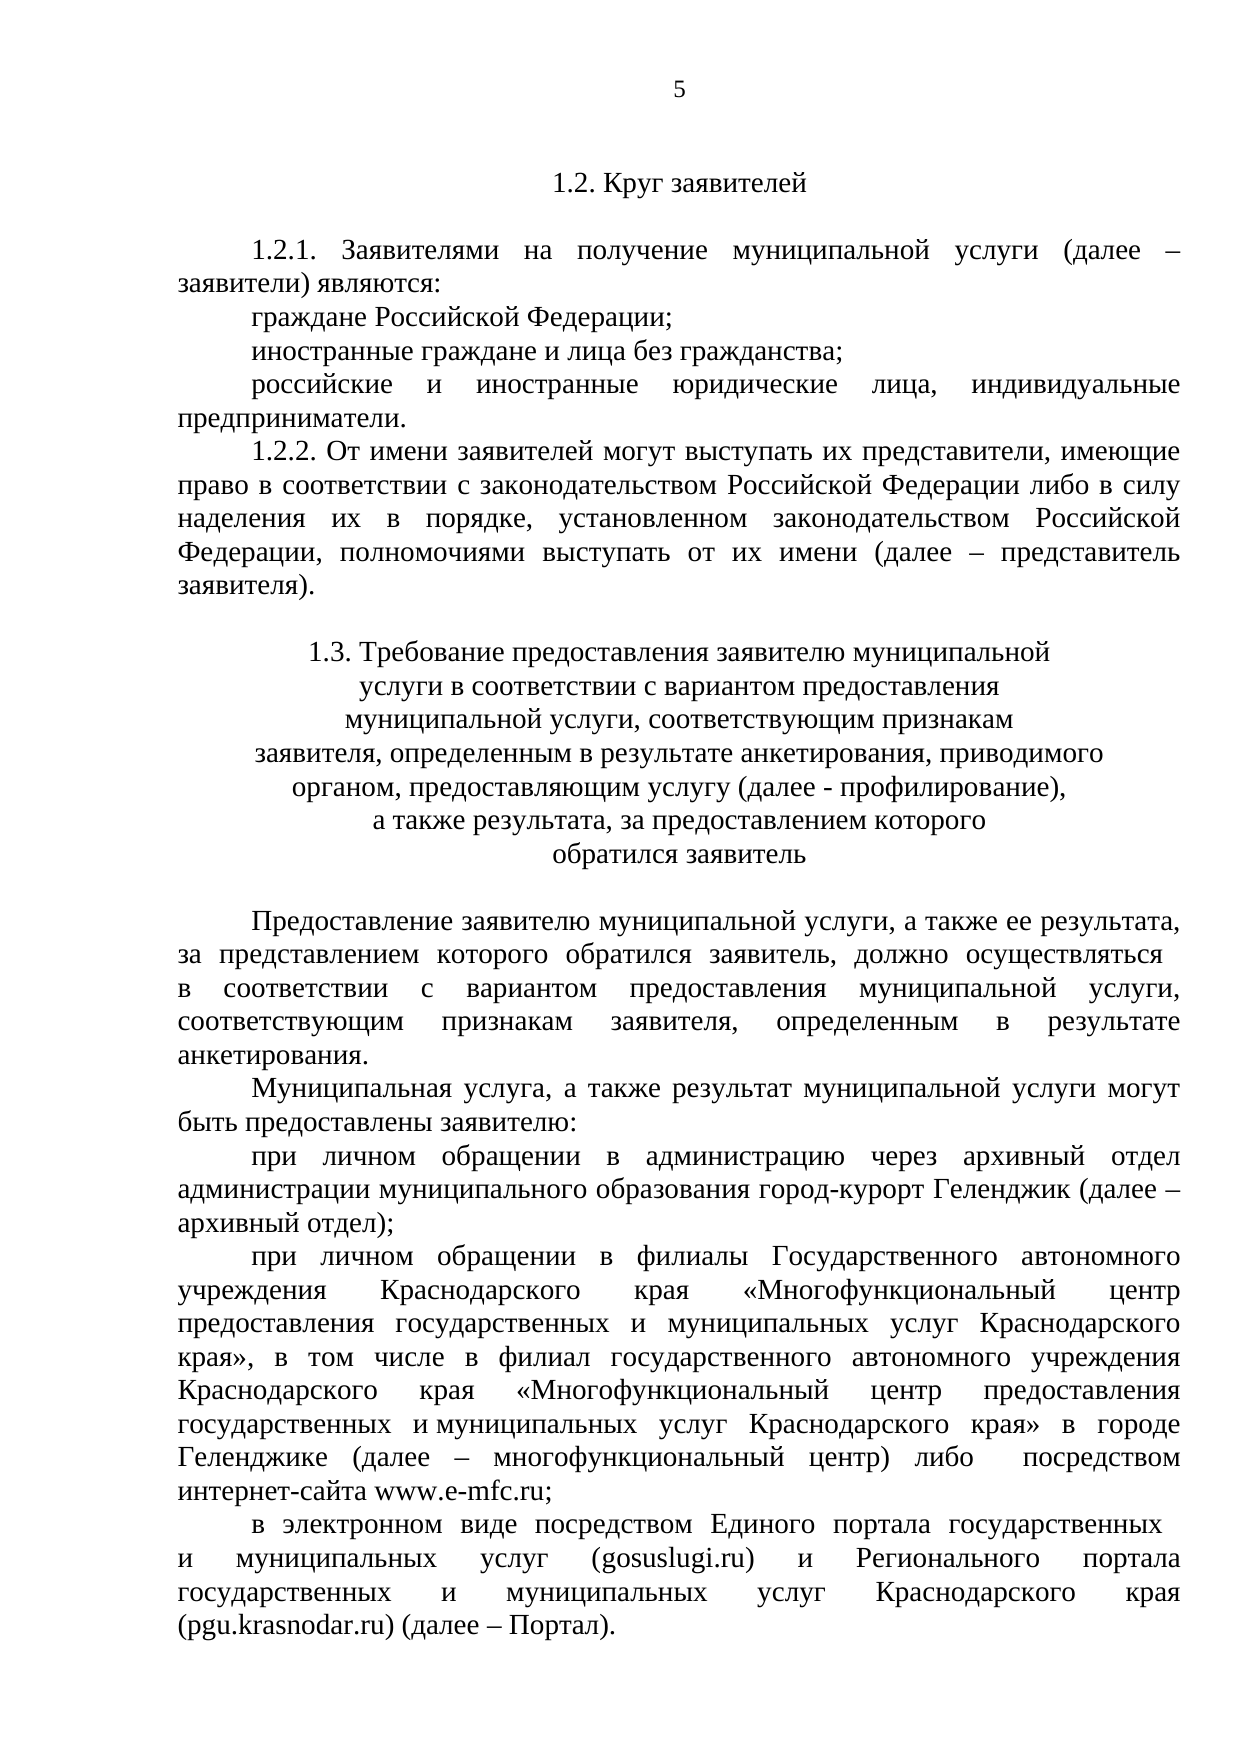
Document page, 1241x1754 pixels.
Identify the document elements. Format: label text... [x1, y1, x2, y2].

text 1.3. Требование предоставления заявителю муниципальной [177, 634, 1181, 668]
text граждане Российской Федерации; [177, 299, 1181, 333]
text российские и иностранные юридические лица, индивидуальные предприниматели. [177, 366, 1181, 433]
text Предоставление заявителю муниципальной услуги, а также ее результата, за представлением которого обратился заявитель, должно осуществляться в соответствии с вариантом предоставления муниципальной услуги, соответствующим признакам заявителя, определенным в результате анкетирования. [177, 903, 1181, 1071]
text при личном обращении в администрацию через архивный отдел администрации муниципального образования город-курорт Геленджик (далее – архивный отдел); [177, 1138, 1181, 1238]
text в электронном виде посредством Единого портала государственных и муниципальных услуг (gosuslugi.ru) и Регионального портала государственных и муниципальных услуг Краснодарского края (pgu.krasnodar.ru) (далее – Портал). [177, 1507, 1181, 1641]
text иностранные граждане и лица без гражданства; [177, 333, 1181, 366]
text муниципальной услуги, соответствующим признакам [177, 702, 1181, 735]
text а также результата, за предоставлением которого [177, 802, 1181, 836]
text 1.2.2. От имени заявителей могут выступать их представители, имеющие право в соответствии с законодательством Российской Федерации либо в силу наделения их в порядке, установленном законодательством Российской Федерации, полномочиями выступать от их имени (далее – представитель заявителя). [177, 433, 1181, 601]
text 1.2.1. Заявителями на получение муниципальной услуги (далее – заявители) являются: [177, 232, 1181, 299]
text органом, предоставляющим услугу (далее - профилирование), [177, 769, 1181, 802]
text 1.2. Круг заявителей [177, 165, 1181, 198]
text заявителя, определенным в результате анкетирования, приводимого [177, 735, 1181, 769]
text услуги в соответствии с вариантом предоставления [177, 668, 1181, 702]
text при личном обращении в филиалы Государственного автономного учреждения Краснодарского края «Многофункциональный центр предоставления государственных и муниципальных услуг Краснодарского края», в том числе в филиал государственного автономного учреждения Краснодарского края «Многофункциональный центр предоставления государственных и муниципальных услуг Краснодарского края» в городе Геленджике (далее – многофункциональный центр) либо посредством интернет-сайта www.e-mfc.ru; [177, 1238, 1181, 1507]
text обратился заявитель [177, 836, 1181, 869]
text Муниципальная услуга, а также результат муниципальной услуги могут быть предоставлены заявителю: [177, 1071, 1181, 1138]
